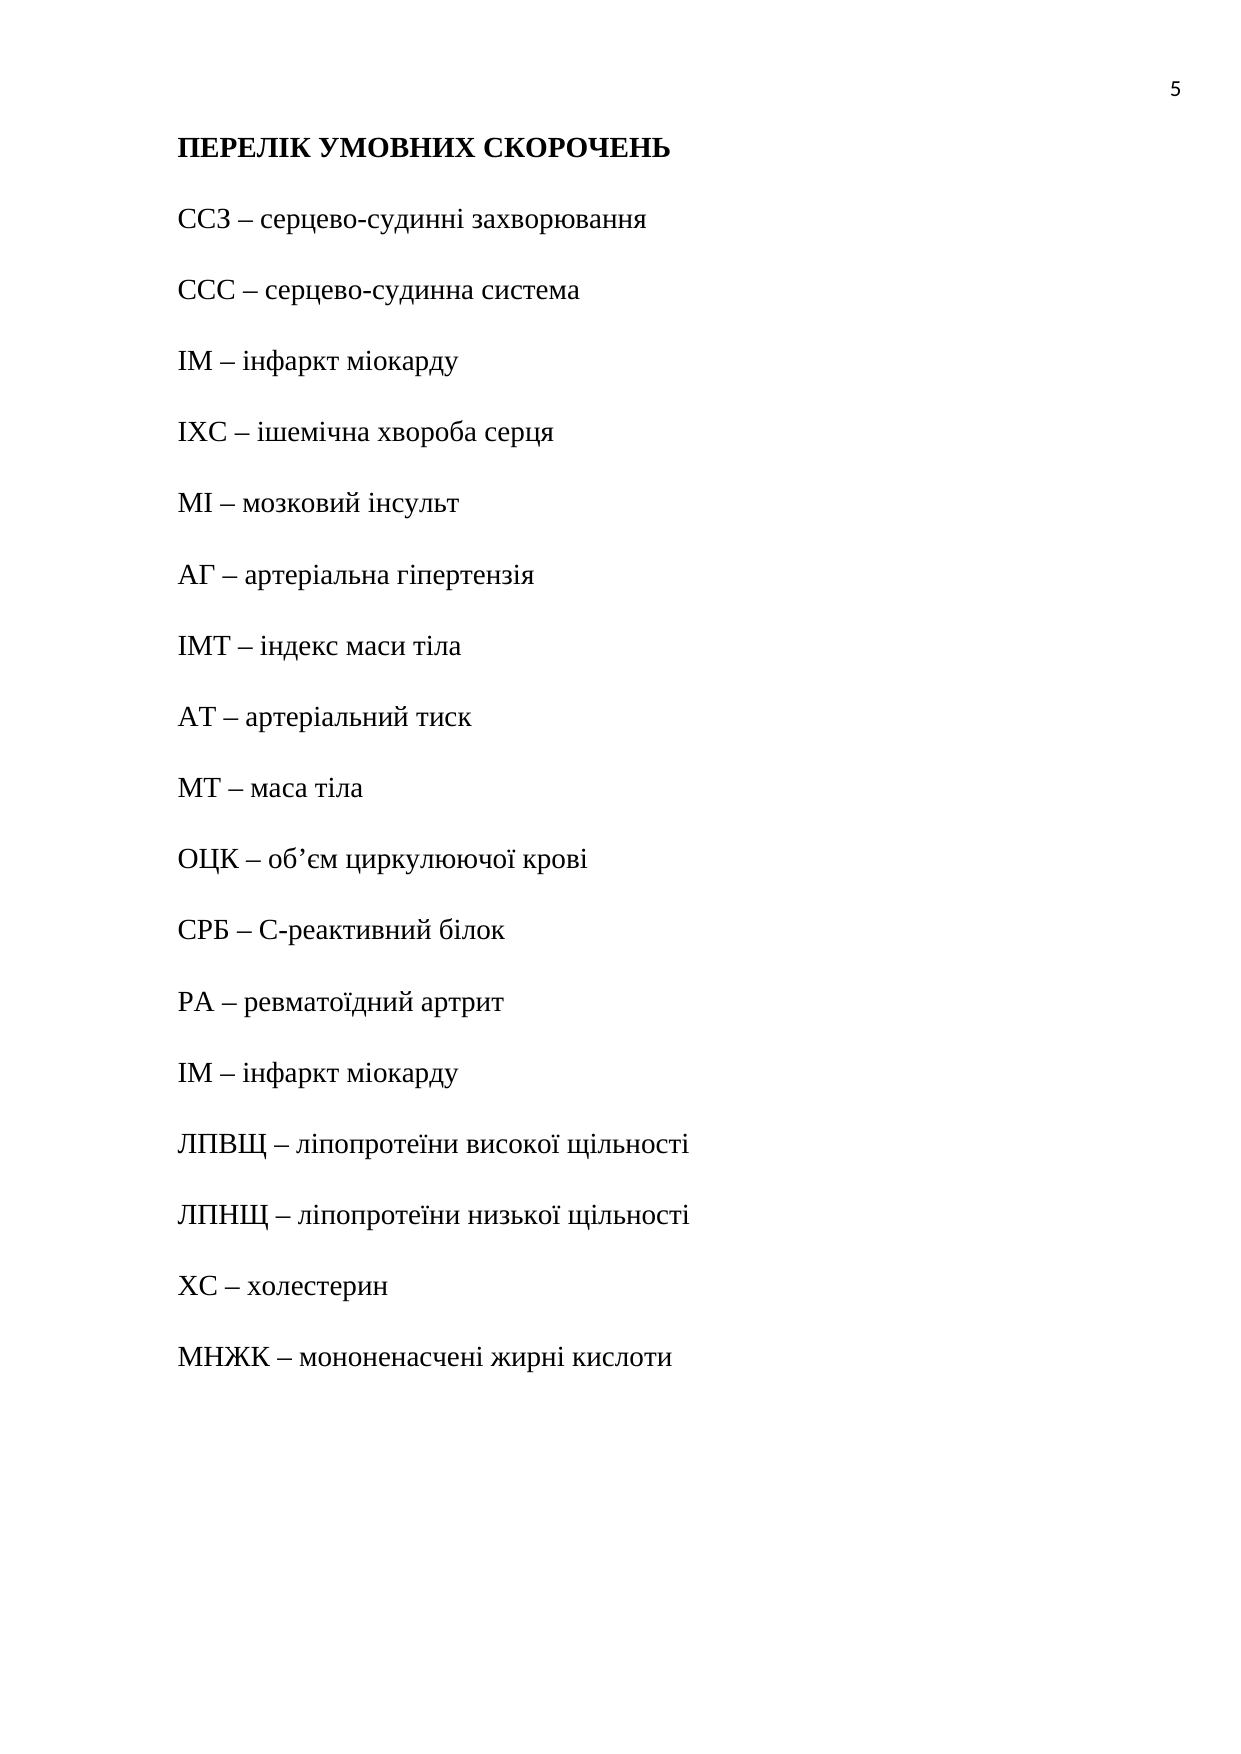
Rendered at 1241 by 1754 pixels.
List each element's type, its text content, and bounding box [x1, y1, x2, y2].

text РА – ревматоїдний артрит [177, 984, 1181, 1017]
text ІМ – інфаркт міокарду [177, 343, 1181, 377]
text МІ – мозковий інсульт [177, 486, 1181, 519]
text ЛПНЩ – ліпопротеїни низької щільності [177, 1197, 1181, 1231]
text МНЖК – мононенасчені жирні кислоти [177, 1339, 1181, 1373]
text ЛПВЩ – ліпопротеїни високої щільності [177, 1126, 1181, 1159]
text ССС – серцево-судинна система [177, 272, 1181, 306]
text АТ – артеріальний тиск [177, 699, 1181, 733]
text ОЦК – об’єм циркулюючої крові [177, 841, 1181, 875]
text СРБ – С-реактивний білок [177, 912, 1181, 946]
text ІМТ – індекс маси тіла [177, 628, 1181, 661]
text МТ – маса тіла [177, 770, 1181, 804]
text ІХС – ішемічна хвороба серця [177, 414, 1181, 448]
text ССЗ – серцево-судинні захворювання [177, 201, 1181, 234]
text АГ – артеріальна гіпертензія [177, 557, 1181, 590]
text ПЕРЕЛІК УМОВНИХ СКОРОЧЕНЬ [177, 130, 1181, 163]
text ІМ – інфаркт міокарду [177, 1055, 1181, 1088]
text ХС – холестерин [177, 1268, 1181, 1302]
